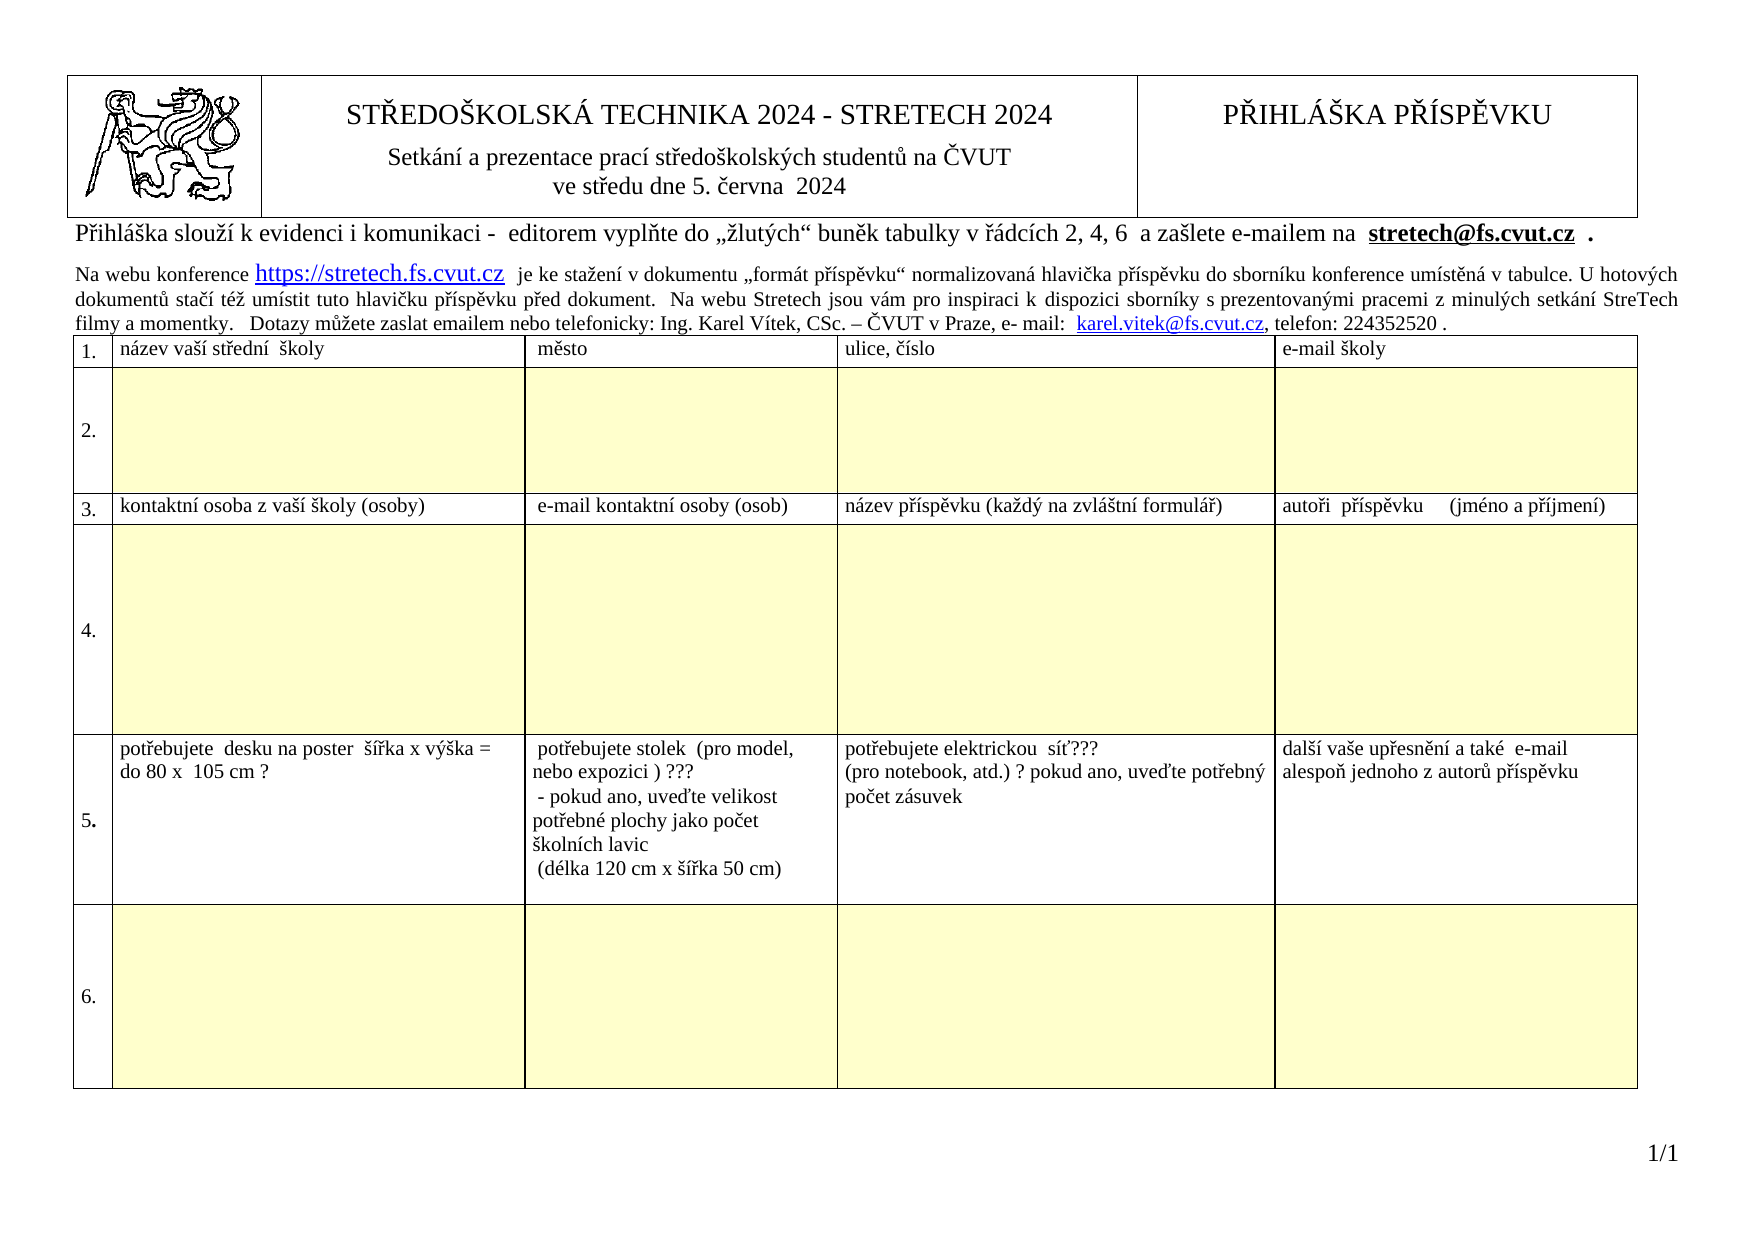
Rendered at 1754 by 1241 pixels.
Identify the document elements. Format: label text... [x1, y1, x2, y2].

table_cell 3. [74, 494, 112, 524]
table_cell potřebujete elektrickou síť??? (pro notebook, atd.) ? pokud ano, uveďte potřebný počet zásuvek [838, 735, 1274, 904]
table_cell 6. [74, 905, 112, 1088]
table_cell název příspěvku (každý na zvláštní formulář) [838, 494, 1274, 524]
table_cell kontaktní osoba z vaší školy (osoby) [113, 494, 524, 524]
table_header 1. [74, 336, 112, 367]
table_cell [113, 525, 524, 734]
table_header STŘEDOŠKOLSKÁ TECHNIKA 2024 - STRETECH 2024 Setkání a prezentace prací středoškolských studentů na ČVUT ve středu dne 5. června 2024 [262, 76, 1137, 217]
table_cell [526, 368, 837, 492]
table_cell 5. [74, 735, 112, 904]
table_cell [526, 525, 837, 734]
table_cell potřebujete desku na poster šířka x výška = do 80 x 105 cm ? [113, 735, 524, 904]
table_cell [113, 905, 524, 1088]
text Přihláška slouží k evidenci i komunikaci - editorem vyplňte do „žlutých“ buněk tabulky v řádcích 2, 4, 6 a zašlete e-mailem na stretech@fs.cvut.cz . [75, 218, 1679, 246]
table_cell [1276, 525, 1637, 734]
table_cell 2. [74, 368, 112, 492]
table_header [251, 76, 261, 217]
table_header město [526, 336, 837, 367]
table_header e-mail školy [1276, 336, 1637, 367]
table_cell [1276, 368, 1637, 492]
table_cell e-mail kontaktní osoby (osob) [526, 494, 837, 524]
table_cell další vaše upřesnění a také e-mail alespoň jednoho z autorů příspěvku [1276, 735, 1637, 904]
picture [75, 76, 251, 217]
table_cell 4. [74, 525, 112, 734]
table_cell autoři příspěvku (jméno a příjmení) [1276, 494, 1637, 524]
table_header [68, 76, 75, 217]
text Na webu konference https://stretech.fs.cvut.cz je ke stažení v dokumentu „formát příspěvku“ normalizovaná hlavička příspěvku do sborníku konference umístěná v tabulce. U hotových dokumentů stačí též umístit tuto hlavičku příspěvku před dokument. Na webu Stretech jsou vám pro inspiraci k dispozici sborníky s prezentovanými pracemi z minulých setkání StreTech filmy a momentky. Dotazy můžete zaslat emailem nebo telefonicky: Ing. Karel Vítek, CSc. – ČVUT v Praze, e- mail: karel.vitek@fs.cvut.cz, telefon: 224352520 . [75, 258, 1679, 335]
table_header název vaší střední školy [113, 336, 524, 367]
table_cell [838, 368, 1274, 492]
table_cell [113, 368, 524, 492]
table_cell [1276, 905, 1637, 1088]
table_cell [838, 905, 1274, 1088]
table_cell [526, 905, 837, 1088]
table_cell potřebujete stolek (pro model, nebo expozici ) ??? - pokud ano, uveďte velikost potřebné plochy jako počet školních lavic (délka 120 cm x šířka 50 cm) [526, 735, 837, 904]
table_cell [838, 525, 1274, 734]
table_header ulice, číslo [838, 336, 1274, 367]
table_header PŘIHLÁŠKA PŘÍSPĚVKU [1138, 76, 1637, 217]
